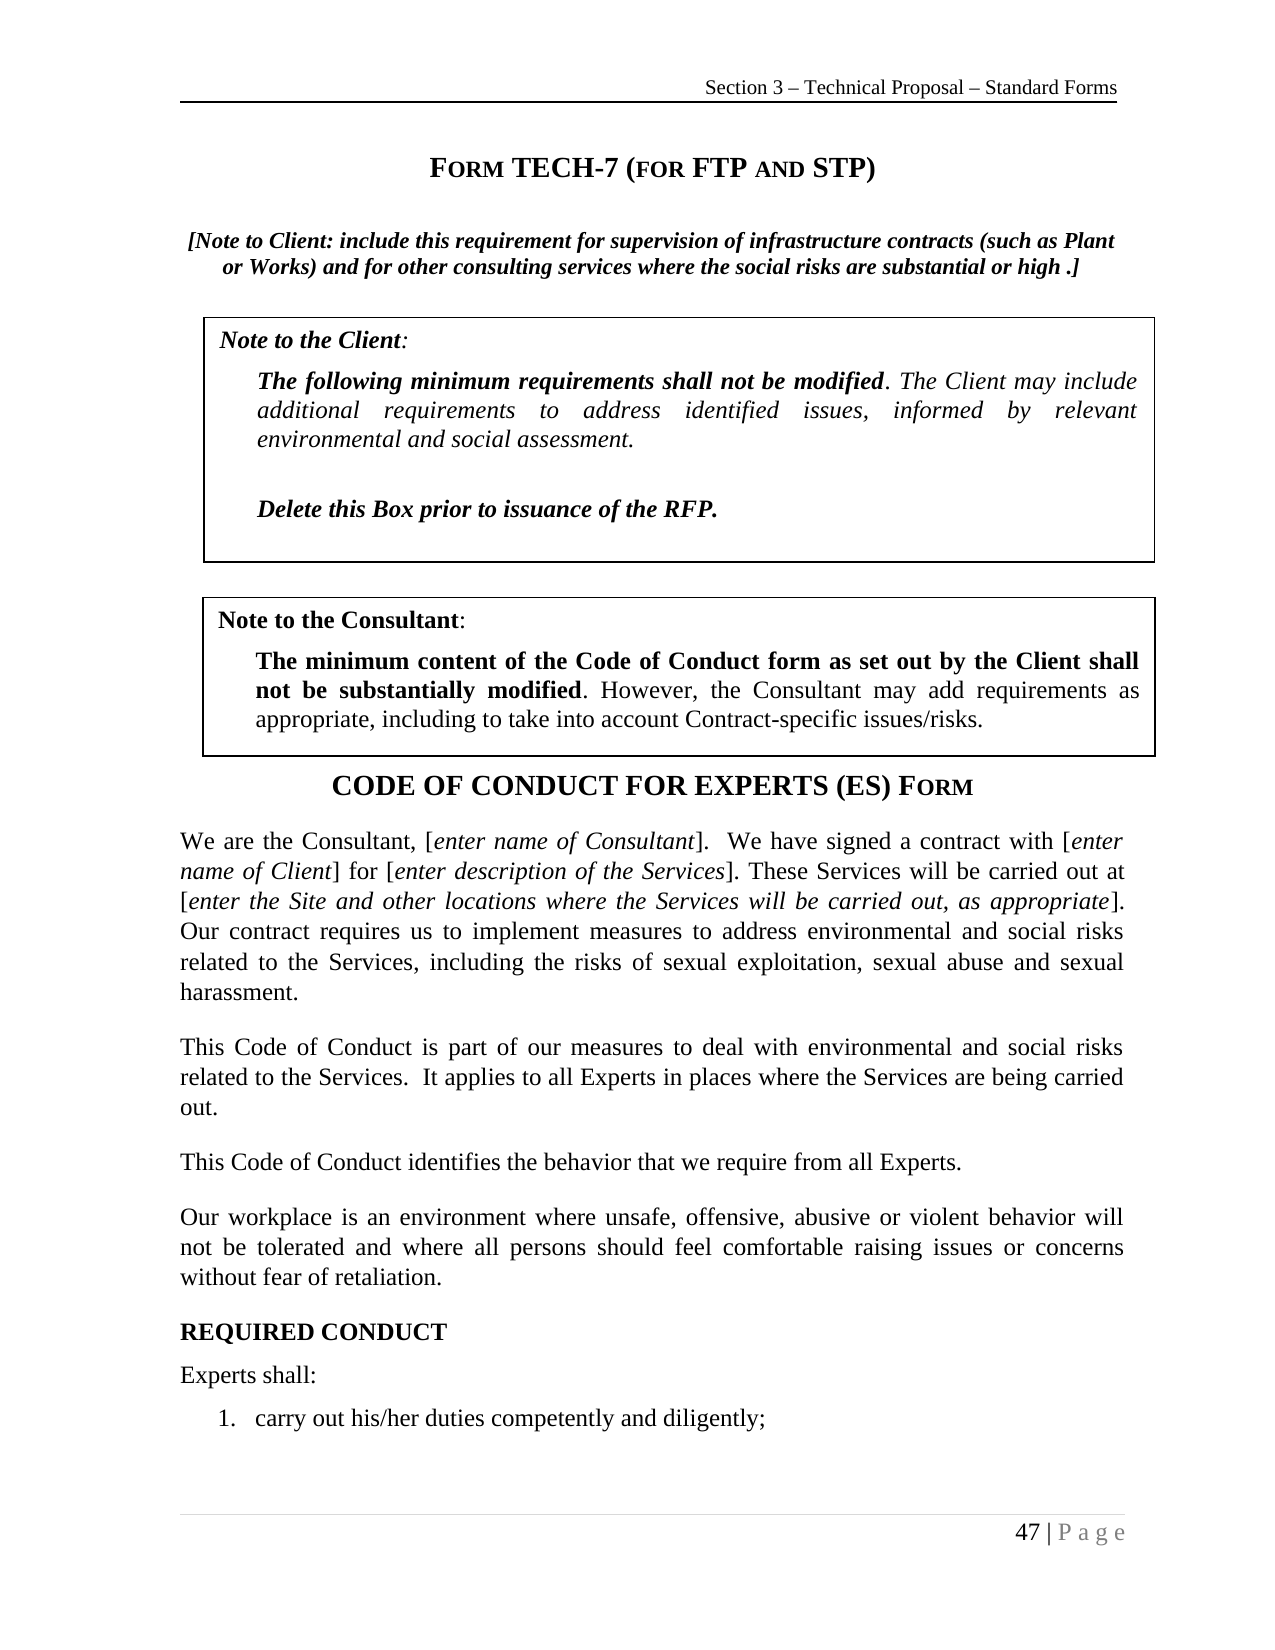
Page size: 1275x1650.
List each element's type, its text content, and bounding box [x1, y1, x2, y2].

text CODE OF CONDUCT FOR EXPERTS (ES) Form [180, 405, 1125, 801]
text This Code of Conduct is part of our measures to deal with environmental and social risks related to the Services. It applies to all Experts in places where the Services are being carried out. [180, 1032, 1125, 1121]
text We are the Consultant, [enter name of Consultant]. We have signed a contract with [enter name of Client] for [enter description of the Services]. These Services will be carried out at [enter the Site and other locations where the Services will be carried out, as appropriate]. Our contract requires us to implement measures to address environmental and social risks related to the Services, including the risks of sexual exploitation, sexual abuse and sexual harassment. [180, 826, 1125, 1005]
text This Code of Conduct identifies the behavior that we require from all Experts. [180, 1147, 1125, 1176]
text Form TECH-7 (for FTP and STP) [180, 150, 1125, 183]
text [Note to Client: include this requirement for supervision of infrastructure contracts (such as Plant or Works) and for other consulting services where the social risks are substantial or high .] [180, 227, 1125, 279]
text Our workplace is an environment where unsafe, offensive, abusive or violent behavior will not be tolerated and where all persons should feel comfortable raising issues or concerns without fear of retaliation. [180, 1202, 1125, 1291]
text REQUIRED CONDUCT [180, 1317, 1125, 1346]
text Experts shall: [180, 1360, 1125, 1389]
list carry out his/her duties competently and diligently; [217, 1403, 1125, 1431]
